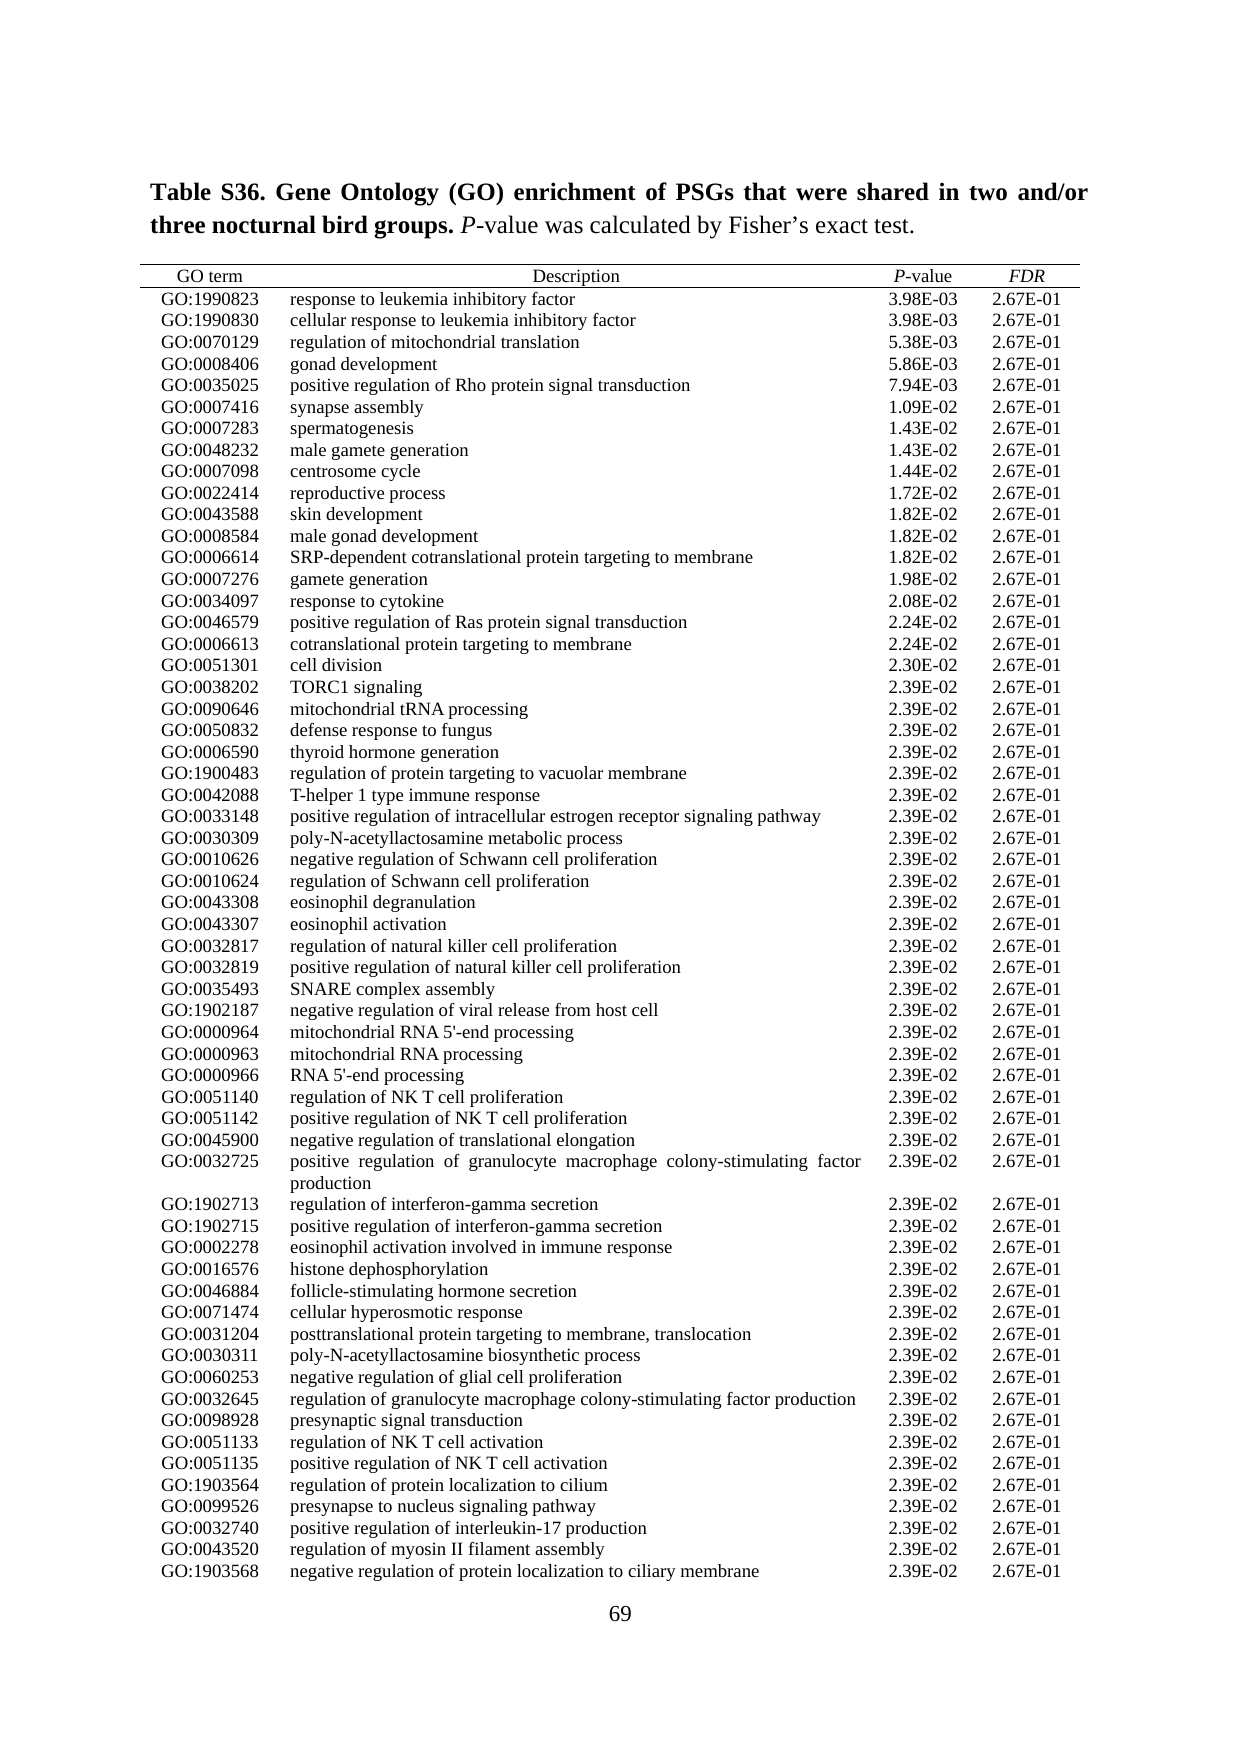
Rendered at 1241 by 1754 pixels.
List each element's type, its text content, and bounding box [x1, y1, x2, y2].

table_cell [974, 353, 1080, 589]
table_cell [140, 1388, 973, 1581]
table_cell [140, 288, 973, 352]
text Table S36. Gene Ontology (GO) enrichment of PSGs that were shared in two and/or three nocturnal bird groups. P-value was calculated by Fisher’s exact test. [150, 177, 1090, 239]
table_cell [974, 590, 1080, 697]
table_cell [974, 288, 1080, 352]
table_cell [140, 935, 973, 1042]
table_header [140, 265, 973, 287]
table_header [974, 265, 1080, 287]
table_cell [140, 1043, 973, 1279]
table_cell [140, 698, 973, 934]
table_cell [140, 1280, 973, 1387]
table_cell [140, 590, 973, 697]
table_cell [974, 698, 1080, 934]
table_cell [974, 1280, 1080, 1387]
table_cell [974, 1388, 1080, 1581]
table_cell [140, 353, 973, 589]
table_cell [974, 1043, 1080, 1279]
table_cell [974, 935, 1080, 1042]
